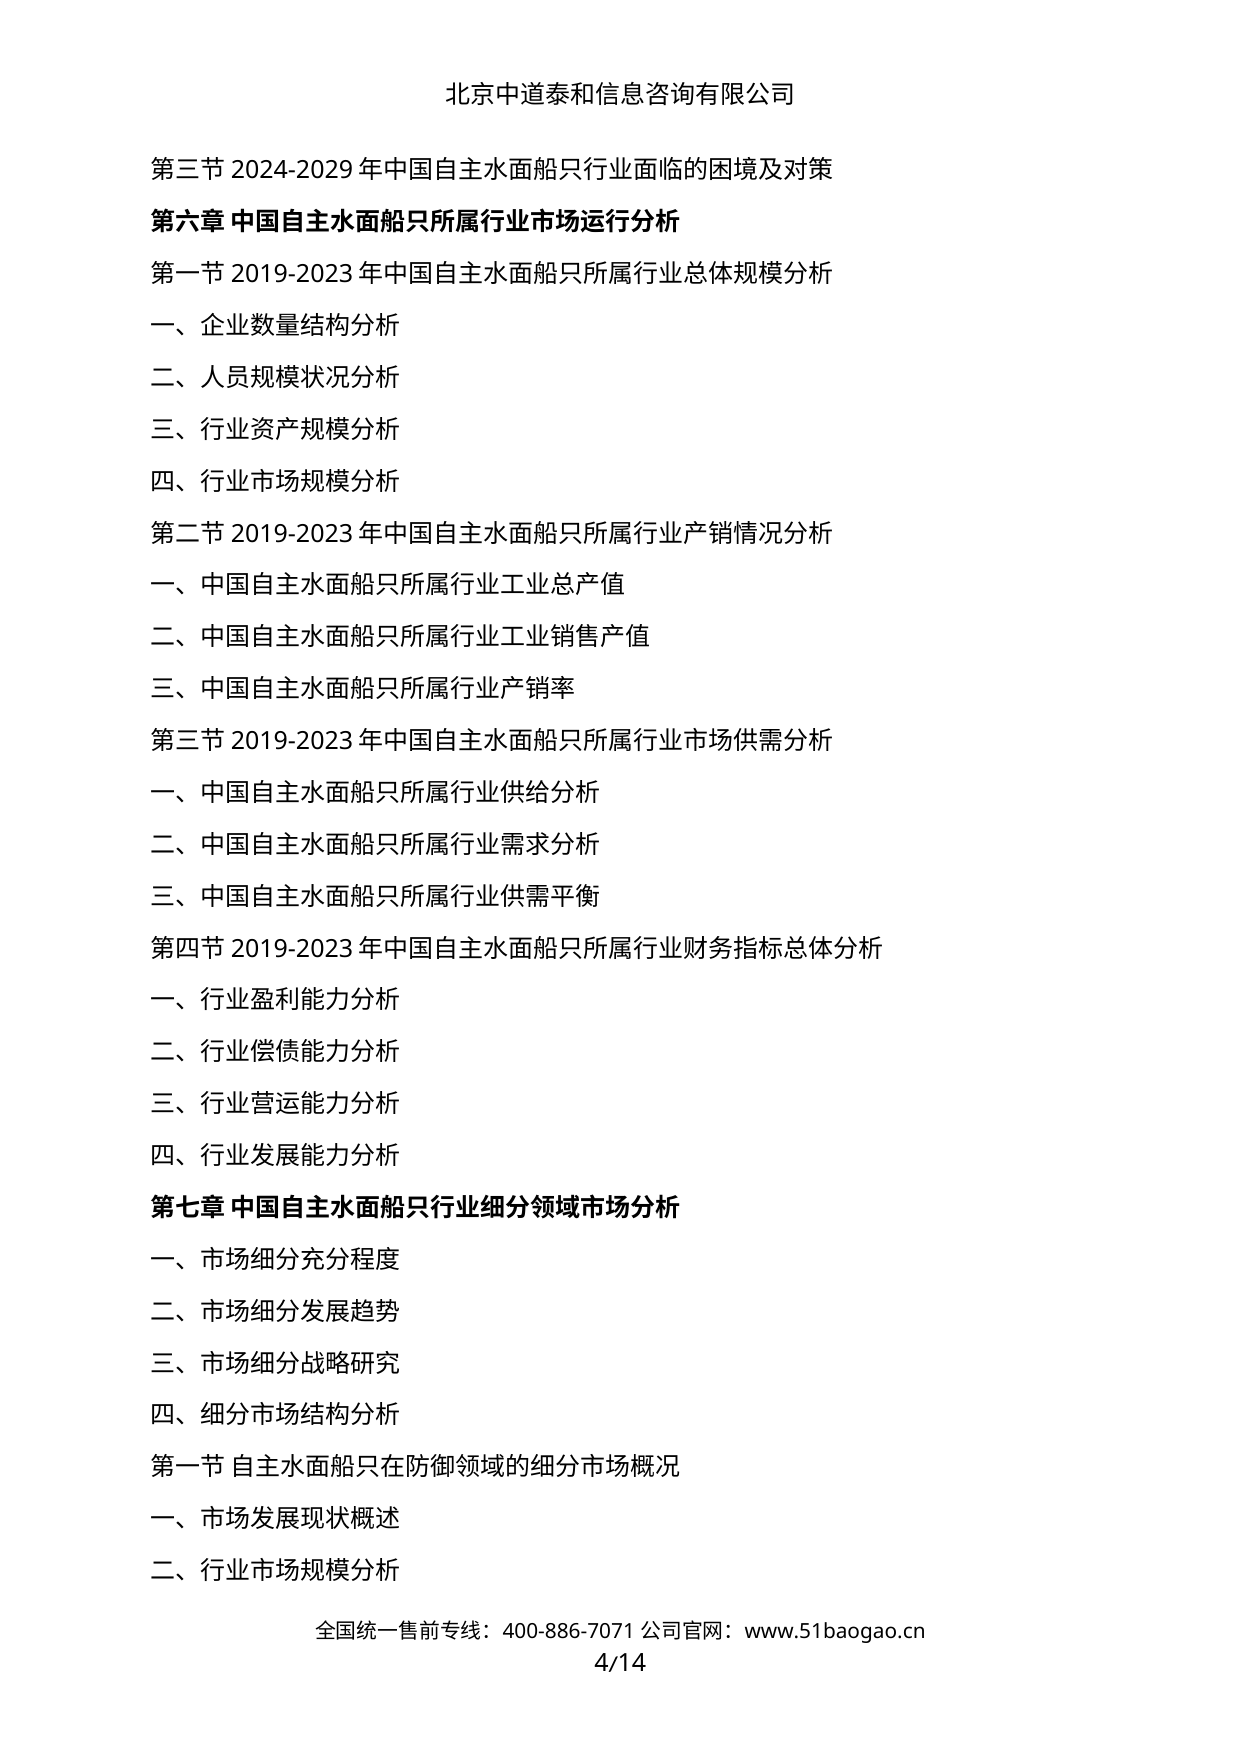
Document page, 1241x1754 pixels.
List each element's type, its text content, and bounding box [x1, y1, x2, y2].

text 四、细分市场结构分析 [150, 1395, 1090, 1431]
text 一、企业数量结构分析 [150, 306, 1090, 342]
text 一、市场发展现状概述 [150, 1499, 1090, 1535]
text 二、人员规模状况分析 [150, 357, 1090, 394]
text 一、中国自主水面船只所属行业供给分析 [150, 772, 1090, 809]
text 四、行业发展能力分析 [150, 1136, 1090, 1172]
text 三、市场细分战略研究 [150, 1343, 1090, 1379]
text 第三节 2024-2029年中国自主水面船只行业面临的困境及对策 [150, 150, 1090, 186]
text 第一节 2019-2023年中国自主水面船只所属行业总体规模分析 [150, 254, 1090, 290]
text 二、中国自主水面船只所属行业需求分析 [150, 824, 1090, 861]
text 第四节 2019-2023年中国自主水面船只所属行业财务指标总体分析 [150, 928, 1090, 964]
text 三、中国自主水面船只所属行业产销率 [150, 669, 1090, 705]
text 第六章 中国自主水面船只所属行业市场运行分析 [150, 202, 1090, 238]
text 二、行业偿债能力分析 [150, 1032, 1090, 1068]
text 第七章 中国自主水面船只行业细分领域市场分析 [150, 1187, 1090, 1224]
text 三、中国自主水面船只所属行业供需平衡 [150, 876, 1090, 912]
text 三、行业营运能力分析 [150, 1084, 1090, 1120]
text 一、中国自主水面船只所属行业工业总产值 [150, 565, 1090, 601]
text 一、行业盈利能力分析 [150, 980, 1090, 1016]
text 二、中国自主水面船只所属行业工业销售产值 [150, 617, 1090, 653]
text 一、市场细分充分程度 [150, 1239, 1090, 1276]
text 四、行业市场规模分析 [150, 461, 1090, 497]
text 第一节 自主水面船只在防御领域的细分市场概况 [150, 1447, 1090, 1483]
text 第三节 2019-2023年中国自主水面船只所属行业市场供需分析 [150, 721, 1090, 757]
text 二、市场细分发展趋势 [150, 1291, 1090, 1327]
text 第二节 2019-2023年中国自主水面船只所属行业产销情况分析 [150, 513, 1090, 549]
text 二、行业市场规模分析 [150, 1551, 1090, 1587]
text 三、行业资产规模分析 [150, 409, 1090, 446]
